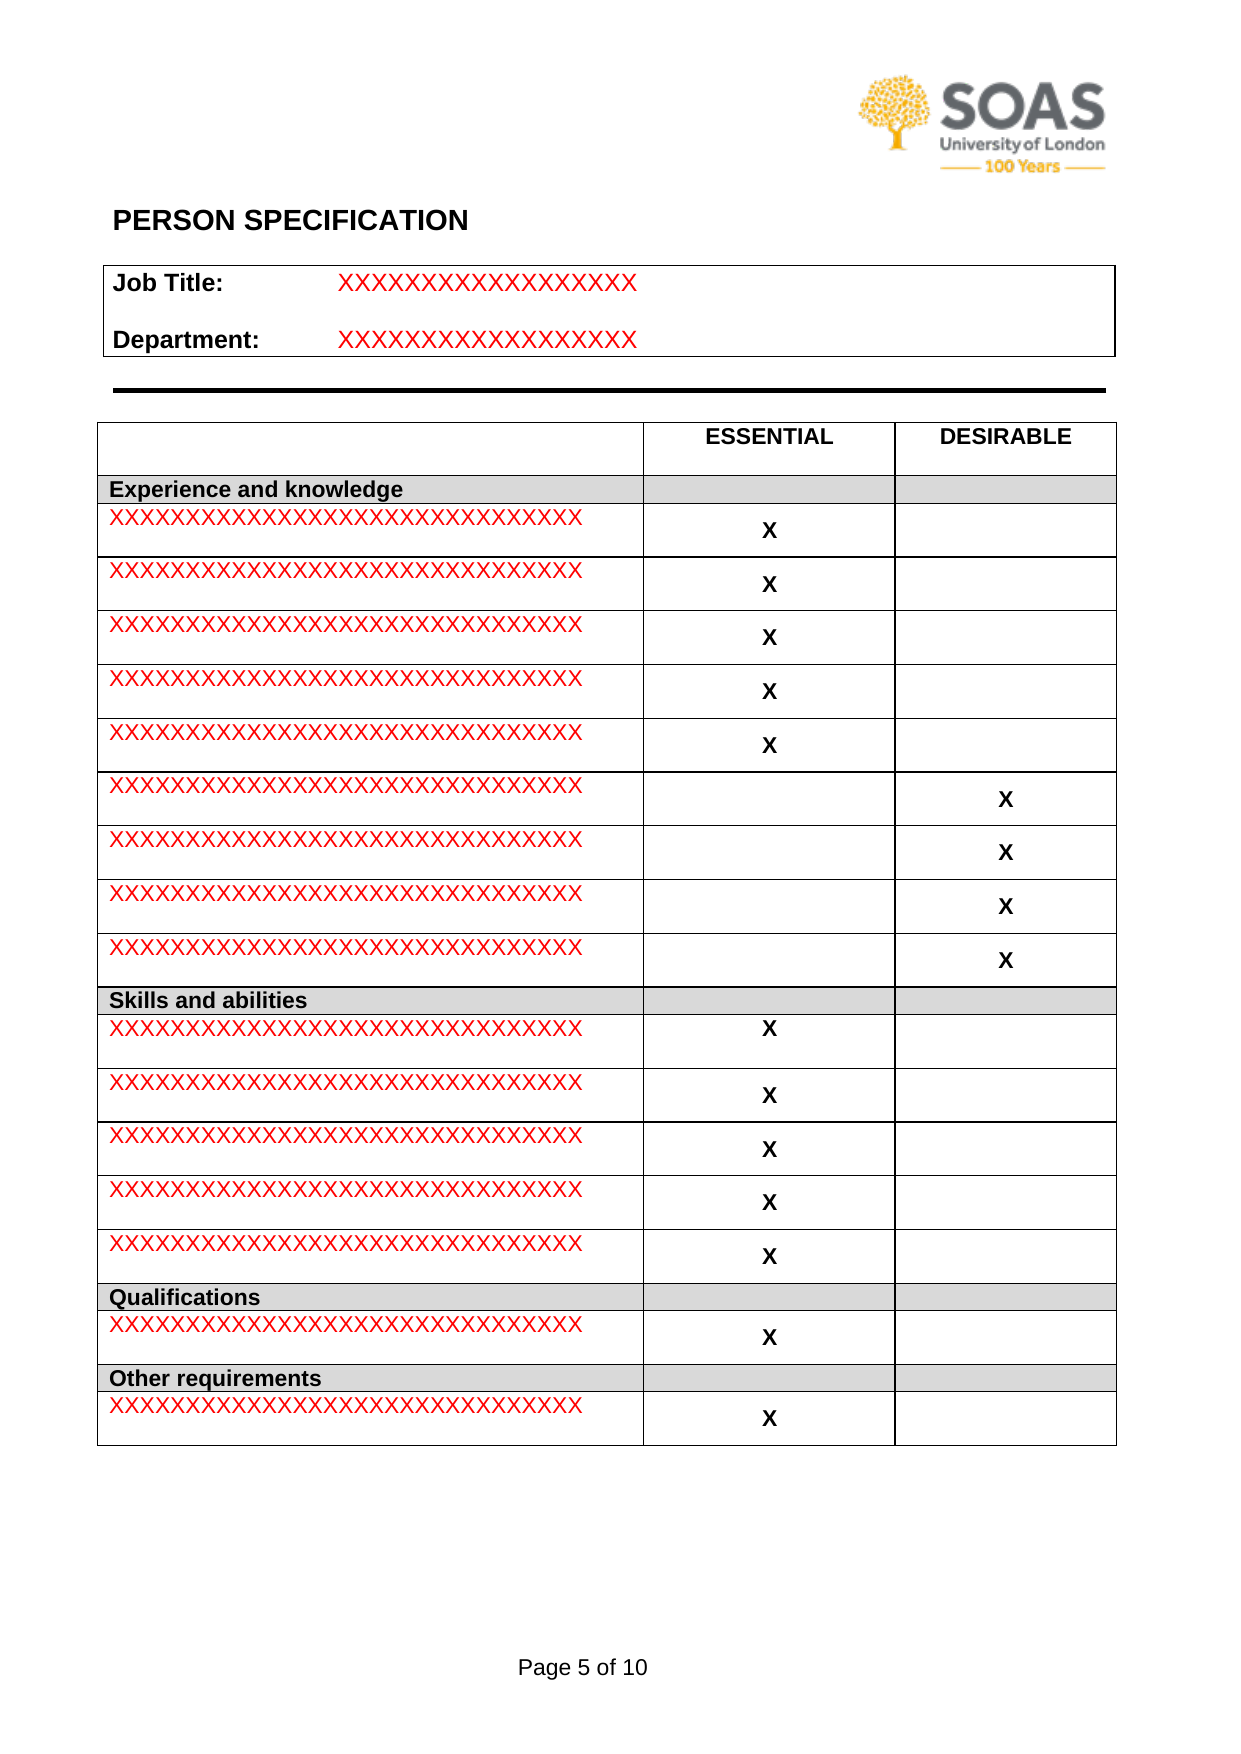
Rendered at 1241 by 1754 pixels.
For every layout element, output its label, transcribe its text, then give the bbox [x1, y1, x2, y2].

table_cell Skills and abilities [98, 988, 643, 1014]
table_cell X [896, 826, 1116, 879]
table_cell [644, 476, 894, 503]
table_cell XXXXXXXXXXXXXXXXXXXXXXXXXXXXXXX [98, 1230, 643, 1283]
table_header DESIRABLE [896, 423, 1116, 475]
table_cell [896, 611, 1116, 664]
table_cell [644, 880, 894, 933]
table_cell Qualifications [98, 1284, 643, 1310]
table_cell X [896, 773, 1116, 825]
table_cell [896, 1230, 1116, 1283]
text Department: XXXXXXXXXXXXXXXXXX [104, 322, 1114, 356]
table_cell [896, 1015, 1116, 1068]
table_cell [644, 773, 894, 825]
table_cell X [644, 665, 894, 718]
table_cell XXXXXXXXXXXXXXXXXXXXXXXXXXXXXXX [98, 1176, 643, 1229]
table_cell [896, 1284, 1116, 1310]
table_cell [896, 504, 1116, 556]
table_cell X [644, 1069, 894, 1121]
table_header [98, 423, 643, 475]
table_cell XXXXXXXXXXXXXXXXXXXXXXXXXXXXXXX [98, 1311, 643, 1364]
table_cell XXXXXXXXXXXXXXXXXXXXXXXXXXXXXXX [98, 719, 643, 771]
text PERSON SPECIFICATION [112, 202, 1106, 236]
picture [856, 73, 1107, 174]
table_cell [896, 719, 1116, 771]
text Job Title: XXXXXXXXXXXXXXXXXX [104, 266, 1114, 297]
table_cell XXXXXXXXXXXXXXXXXXXXXXXXXXXXXXX [98, 665, 643, 718]
table_cell X [644, 1392, 894, 1445]
table_cell Experience and knowledge [98, 476, 643, 503]
table_cell XXXXXXXXXXXXXXXXXXXXXXXXXXXXXXX [98, 1069, 643, 1121]
table_cell X [644, 611, 894, 664]
table_cell [896, 1365, 1116, 1391]
table_cell XXXXXXXXXXXXXXXXXXXXXXXXXXXXXXX [98, 826, 643, 879]
table_cell X [644, 1230, 894, 1283]
table_cell X [644, 558, 894, 610]
table_cell [896, 1123, 1116, 1175]
table_cell XXXXXXXXXXXXXXXXXXXXXXXXXXXXXXX [98, 504, 643, 556]
table_cell X [644, 1311, 894, 1364]
table_cell [644, 1365, 894, 1391]
table_cell [896, 476, 1116, 503]
table_cell XXXXXXXXXXXXXXXXXXXXXXXXXXXXXXX [98, 611, 643, 664]
table_cell XXXXXXXXXXXXXXXXXXXXXXXXXXXXXXX [98, 773, 643, 825]
table_cell [896, 1069, 1116, 1121]
table_cell [896, 988, 1116, 1014]
table_cell X [896, 880, 1116, 933]
table_cell X [644, 719, 894, 771]
table_cell XXXXXXXXXXXXXXXXXXXXXXXXXXXXXXX [98, 880, 643, 933]
table_cell XXXXXXXXXXXXXXXXXXXXXXXXXXXXXXX [98, 1392, 643, 1445]
table_cell XXXXXXXXXXXXXXXXXXXXXXXXXXXXXXX [98, 1015, 643, 1068]
table_cell X [644, 1015, 894, 1068]
table_header ESSENTIAL [644, 423, 894, 475]
table_cell X [644, 1176, 894, 1229]
table_cell XXXXXXXXXXXXXXXXXXXXXXXXXXXXXXX [98, 1123, 643, 1175]
table_cell XXXXXXXXXXXXXXXXXXXXXXXXXXXXXXX [98, 934, 643, 986]
table_cell X [896, 934, 1116, 986]
table_cell [896, 665, 1116, 718]
table_cell Other requirements [98, 1365, 643, 1391]
table_cell [644, 988, 894, 1014]
table_cell X [644, 1123, 894, 1175]
table_cell XXXXXXXXXXXXXXXXXXXXXXXXXXXXXXX [98, 558, 643, 610]
table_cell [644, 826, 894, 879]
table_cell [896, 1176, 1116, 1229]
table_cell [896, 558, 1116, 610]
table_cell [896, 1311, 1116, 1364]
table_cell [644, 1284, 894, 1310]
table_cell [896, 1392, 1116, 1445]
table_cell [644, 934, 894, 986]
table_cell X [644, 504, 894, 556]
